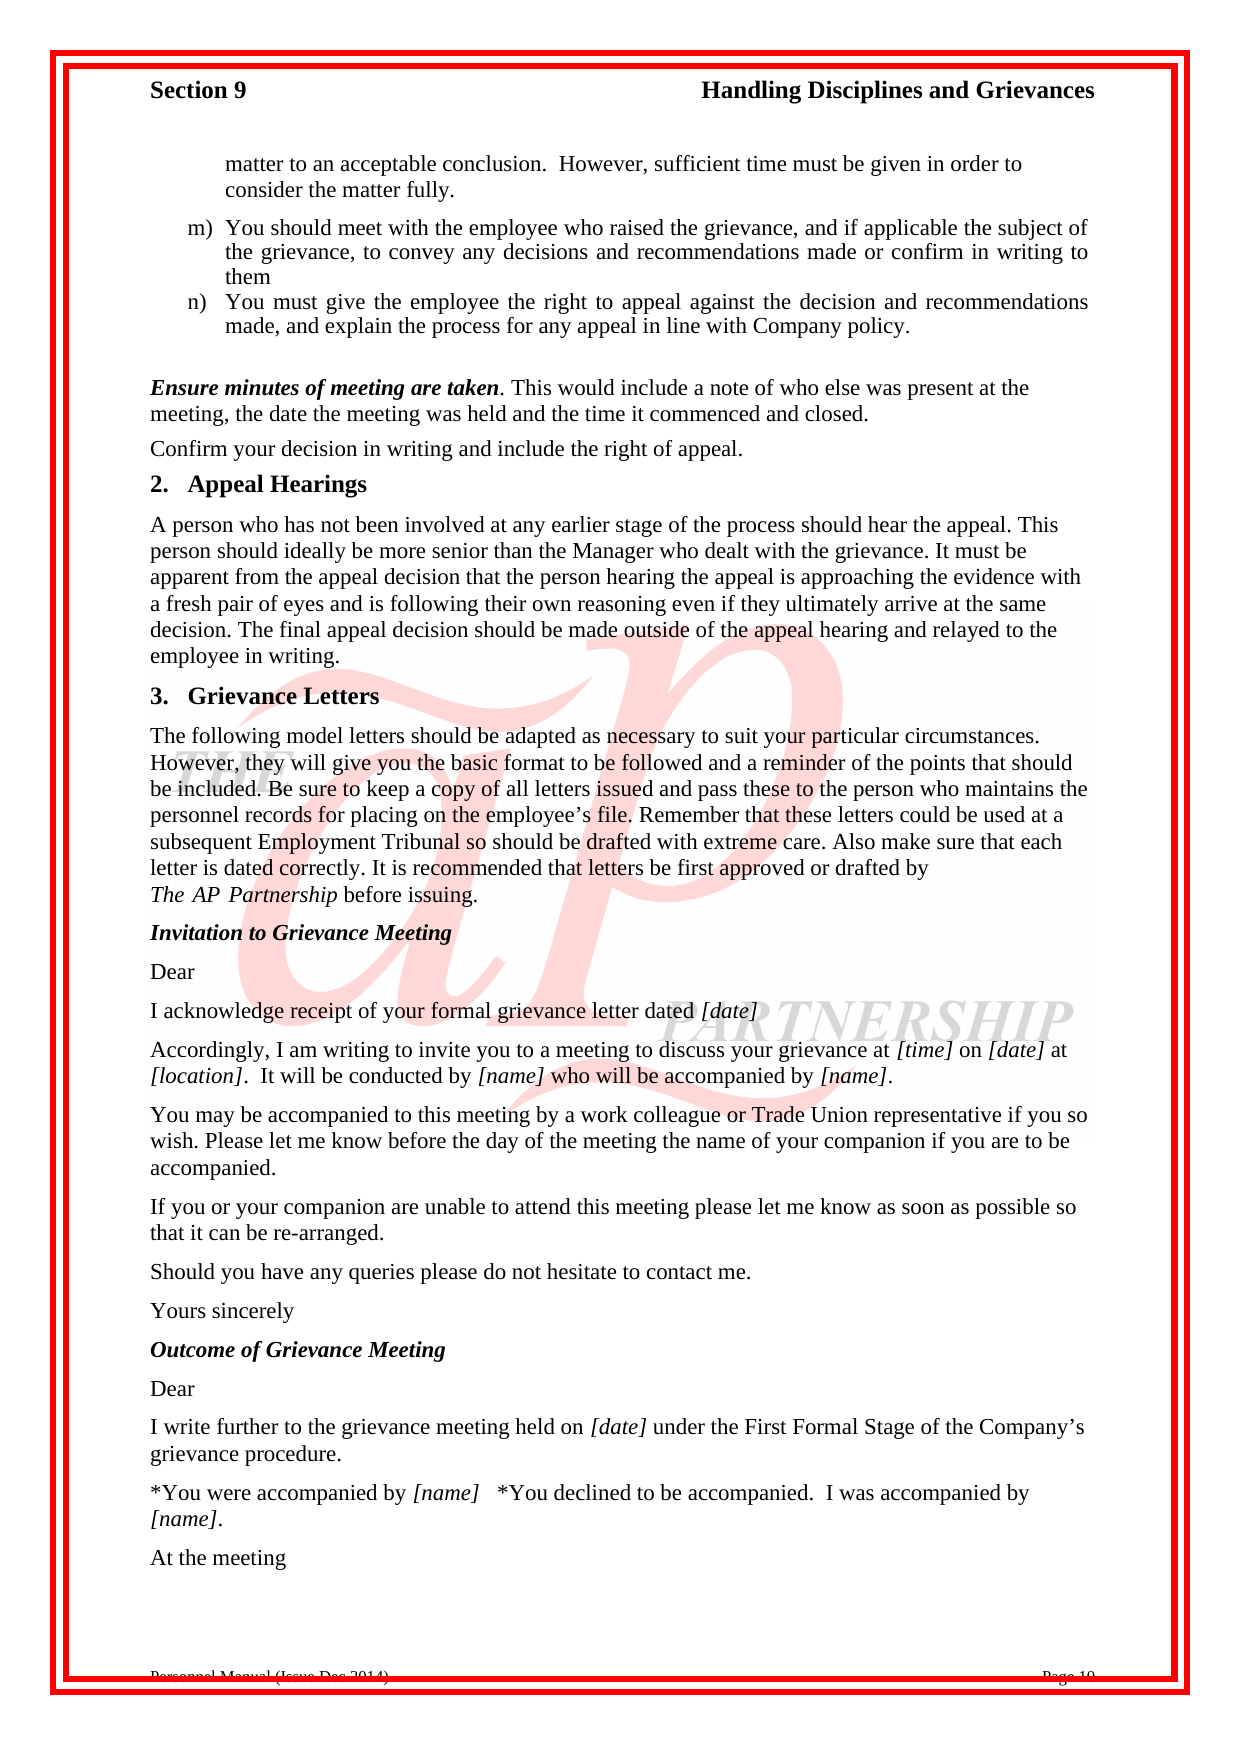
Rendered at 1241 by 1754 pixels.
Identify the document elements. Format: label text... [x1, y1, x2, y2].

list You must give the employee the right to appeal against the decision and recommendations made, and explain the process for any appeal in line with Company policy. [187, 289, 1090, 339]
text Should you have any queries please do not hesitate to contact me. [150, 1258, 1090, 1284]
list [187, 150, 1090, 203]
text The following model letters should be adapted as necessary to suit your particular circumstances. However, they will give you the basic format to be followed and a reminder of the points that should be included. Be sure to keep a copy of all letters issued and pass these to the person who maintains the personnel records for placing on the employee’s file. Remember that these letters could be used at a subsequent Employment Tribunal so should be drafted with extreme care. Also make sure that each letter is dated correctly. It is recommended that letters be first approved or drafted by The AP Partnership before issuing. [150, 722, 1090, 907]
text Dear [150, 1374, 1090, 1401]
list You should meet with the employee who raised the grievance, and if applicable the subject of the grievance, to convey any decisions and recommendations made or confirm in writing to them [187, 215, 1090, 289]
text *You were accompanied by [name] *You declined to be accompanied. I was accompanied by [name]. [150, 1479, 1090, 1531]
text A person who has not been involved at any earlier stage of the process should hear the appeal. This person should ideally be more senior than the Manager who dealt with the grievance. It must be apparent from the appeal decision that the person hearing the appeal is approaching the evidence with a fresh pair of eyes and is following their own reasoning even if they ultimately arrive at the same decision. The final appeal decision should be made outside of the appeal hearing and relayed to the employee in writing. [150, 511, 1090, 669]
text Yours sincerely [150, 1297, 1090, 1323]
text If you or your companion are unable to attend this meeting please let me know as soon as possible so that it can be re-arranged. [150, 1193, 1090, 1246]
text Invitation to Grievance Meeting [150, 919, 1090, 946]
text Accordingly, I am writing to invite you to a meeting to discuss your grievance at [time] on [date] at [location]. It will be conducted by [name] who will be accompanied by [name]. [150, 1036, 1090, 1089]
text At the meeting [150, 1544, 1090, 1570]
text Dear [150, 958, 1090, 985]
text Confirm your decision in writing and include the right of appeal. [150, 435, 1090, 461]
text Outcome of Grievance Meeting [150, 1336, 1090, 1362]
text You may be accompanied to this meeting by a work colleague or Trade Union representative if you so wish. Please let me know before the day of the meeting the name of your companion if you are to be accompanied. [150, 1101, 1090, 1180]
text I write further to the grievance meeting held on [date] under the First Formal Stage of the Company’s grievance procedure. [150, 1413, 1090, 1466]
subtitle Appeal Hearings [150, 469, 1090, 498]
text Ensure minutes of meeting are taken. This would include a note of who else was present at the meeting, the date the meeting was held and the time it commenced and closed. [150, 374, 1090, 426]
subtitle Grievance Letters [150, 681, 1090, 710]
text I acknowledge receipt of your formal grievance letter dated [date] [150, 997, 1090, 1023]
